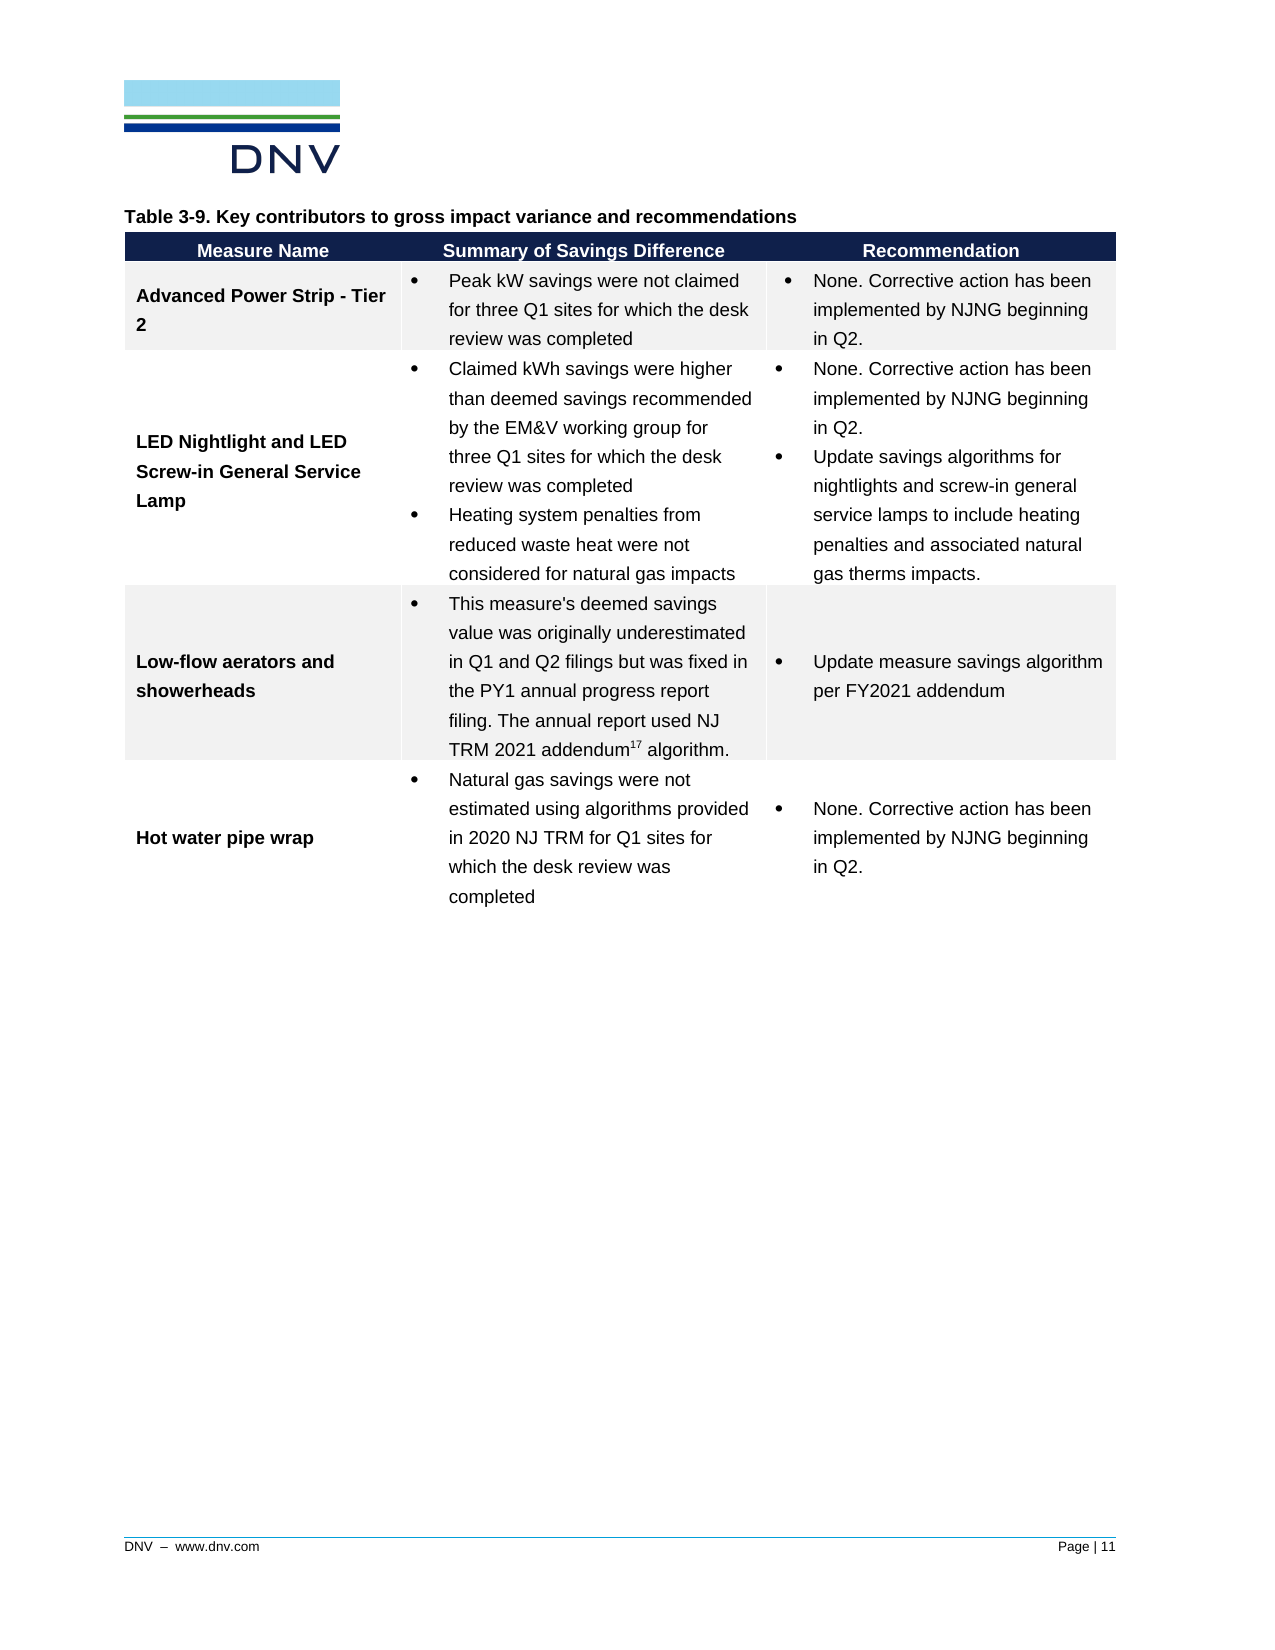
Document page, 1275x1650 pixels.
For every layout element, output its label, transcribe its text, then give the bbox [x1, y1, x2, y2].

table_cell This measure's deemed savings value was originally underestimated in Q1 and Q2 filings but was fixed in the PY1 annual progress report filing. The annual report used NJ TRM 2021 addendum17 algorithm. [402, 585, 766, 760]
table_cell Peak kW savings were not claimed for three Q1 sites for which the desk review was completed [402, 262, 766, 350]
table_cell Claimed kWh savings were higher than deemed savings recommended by the EM&V working group for three Q1 sites for which the desk review was completed Heating system penalties from reduced waste heat were not considered for natural gas impacts [402, 351, 766, 584]
table_header Measure Name [125, 232, 402, 261]
table_cell Natural gas savings were not estimated using algorithms provided in 2020 NJ TRM for Q1 sites for which the desk review was completed [402, 761, 766, 907]
table_cell None. Corrective action has been implemented by NJNG beginning in Q2. Update savings algorithms for nightlights and screw-in general service lamps to include heating penalties and associated natural gas therms impacts. [767, 351, 1116, 584]
table_cell Low-flow aerators and showerheads [125, 585, 401, 760]
picture [124, 80, 367, 201]
table_cell LED Nightlight and LED Screw-in General Service Lamp [125, 351, 401, 584]
table_header Recommendation [766, 232, 1116, 261]
table_cell Advanced Power Strip - Tier 2 [125, 262, 401, 350]
table_cell Update measure savings algorithm per FY2021 addendum [767, 585, 1116, 760]
table_cell None. Corrective action has been implemented by NJNG beginning in Q2. [767, 761, 1116, 907]
table_cell None. Corrective action has been implemented by NJNG beginning in Q2. [767, 262, 1116, 350]
table_header Summary of Savings Difference [402, 232, 766, 261]
table_cell Hot water pipe wrap [125, 761, 401, 907]
